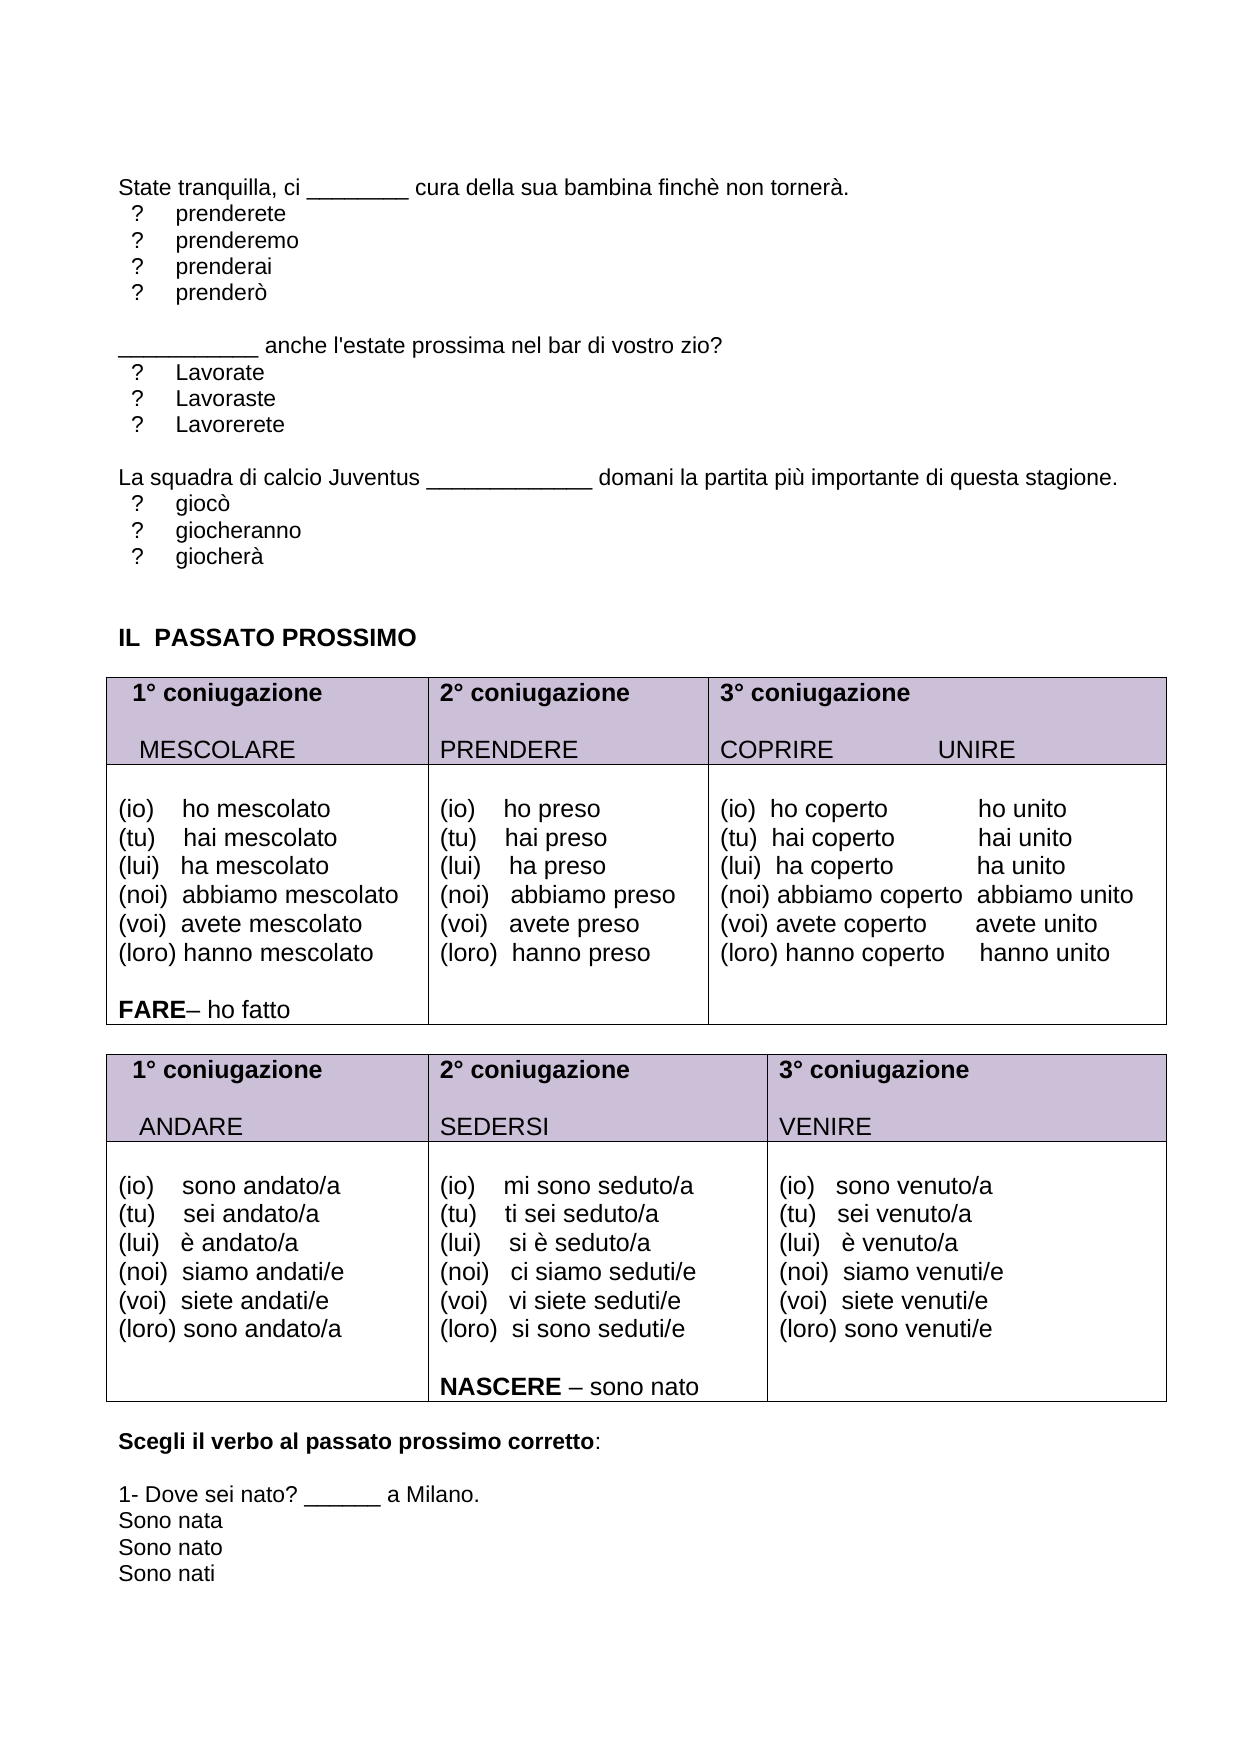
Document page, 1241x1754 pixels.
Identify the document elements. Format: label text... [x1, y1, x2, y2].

text ? prenderai [118, 253, 1122, 279]
table_cell (io) mi sono seduto/a (tu) ti sei seduto/a (lui) si è seduto/a (noi) ci siamo seduti/e (voi) vi siete seduti/e (loro) si sono seduti/e NASCERE – sono nato [429, 1142, 767, 1401]
text ? Lavorate [118, 358, 1122, 385]
text ? Lavoraste [118, 385, 1122, 411]
table_cell (io) sono andato/a (tu) sei andato/a (lui) è andato/a (noi) siamo andati/e (voi) siete andati/e (loro) sono andato/a [107, 1142, 428, 1401]
text ? Lavorerete [118, 411, 1122, 437]
table_header 1° coniugazione ANDARE [107, 1055, 428, 1141]
table_header 3° coniugazione COPRIRE UNIRE [709, 678, 1166, 764]
table_cell (io) ho coperto ho unito (tu) hai coperto hai unito (lui) ha coperto ha unito (noi) abbiamo coperto abbiamo unito (voi) avete coperto avete unito (loro) hanno coperto hanno unito [709, 765, 1166, 1024]
text ? giocheranno [118, 517, 1122, 543]
text Sono nati [118, 1560, 1122, 1586]
table_header 2° coniugazione SEDERSI [429, 1055, 767, 1141]
text ? giocò [118, 490, 1122, 517]
text 1- Dove sei nato? ______ a Milano. [118, 1481, 1122, 1507]
text State tranquilla, ci ________ cura della sua bambina finchè non tornerà. [118, 174, 1122, 200]
text IL PASSATO PROSSIMO [118, 623, 1122, 652]
text Scegli il verbo al passato prossimo corretto: [118, 1428, 1122, 1454]
text Sono nata [118, 1507, 1122, 1533]
text ? prenderete [118, 200, 1122, 227]
text Sono nato [118, 1533, 1122, 1560]
text ? prenderemo [118, 227, 1122, 253]
table_header 2° coniugazione PRENDERE [429, 678, 708, 764]
text ? prenderò [118, 279, 1122, 306]
table_cell (io) ho mescolato (tu) hai mescolato (lui) ha mescolato (noi) abbiamo mescolato (voi) avete mescolato (loro) hanno mescolato FARE– ho fatto [107, 765, 428, 1024]
table_header 3° coniugazione VENIRE [768, 1055, 1166, 1141]
table_header 1° coniugazione MESCOLARE [107, 678, 428, 764]
text ___________ anche l'estate prossima nel bar di vostro zio? [118, 332, 1122, 358]
table_cell (io) sono venuto/a (tu) sei venuto/a (lui) è venuto/a (noi) siamo venuti/e (voi) siete venuti/e (loro) sono venuti/e [768, 1142, 1166, 1401]
text ? giocherà [118, 543, 1122, 569]
text La squadra di calcio Juventus _____________ domani la partita più importante di questa stagione. [118, 464, 1122, 490]
table_cell (io) ho preso (tu) hai preso (lui) ha preso (noi) abbiamo preso (voi) avete preso (loro) hanno preso [429, 765, 708, 1024]
